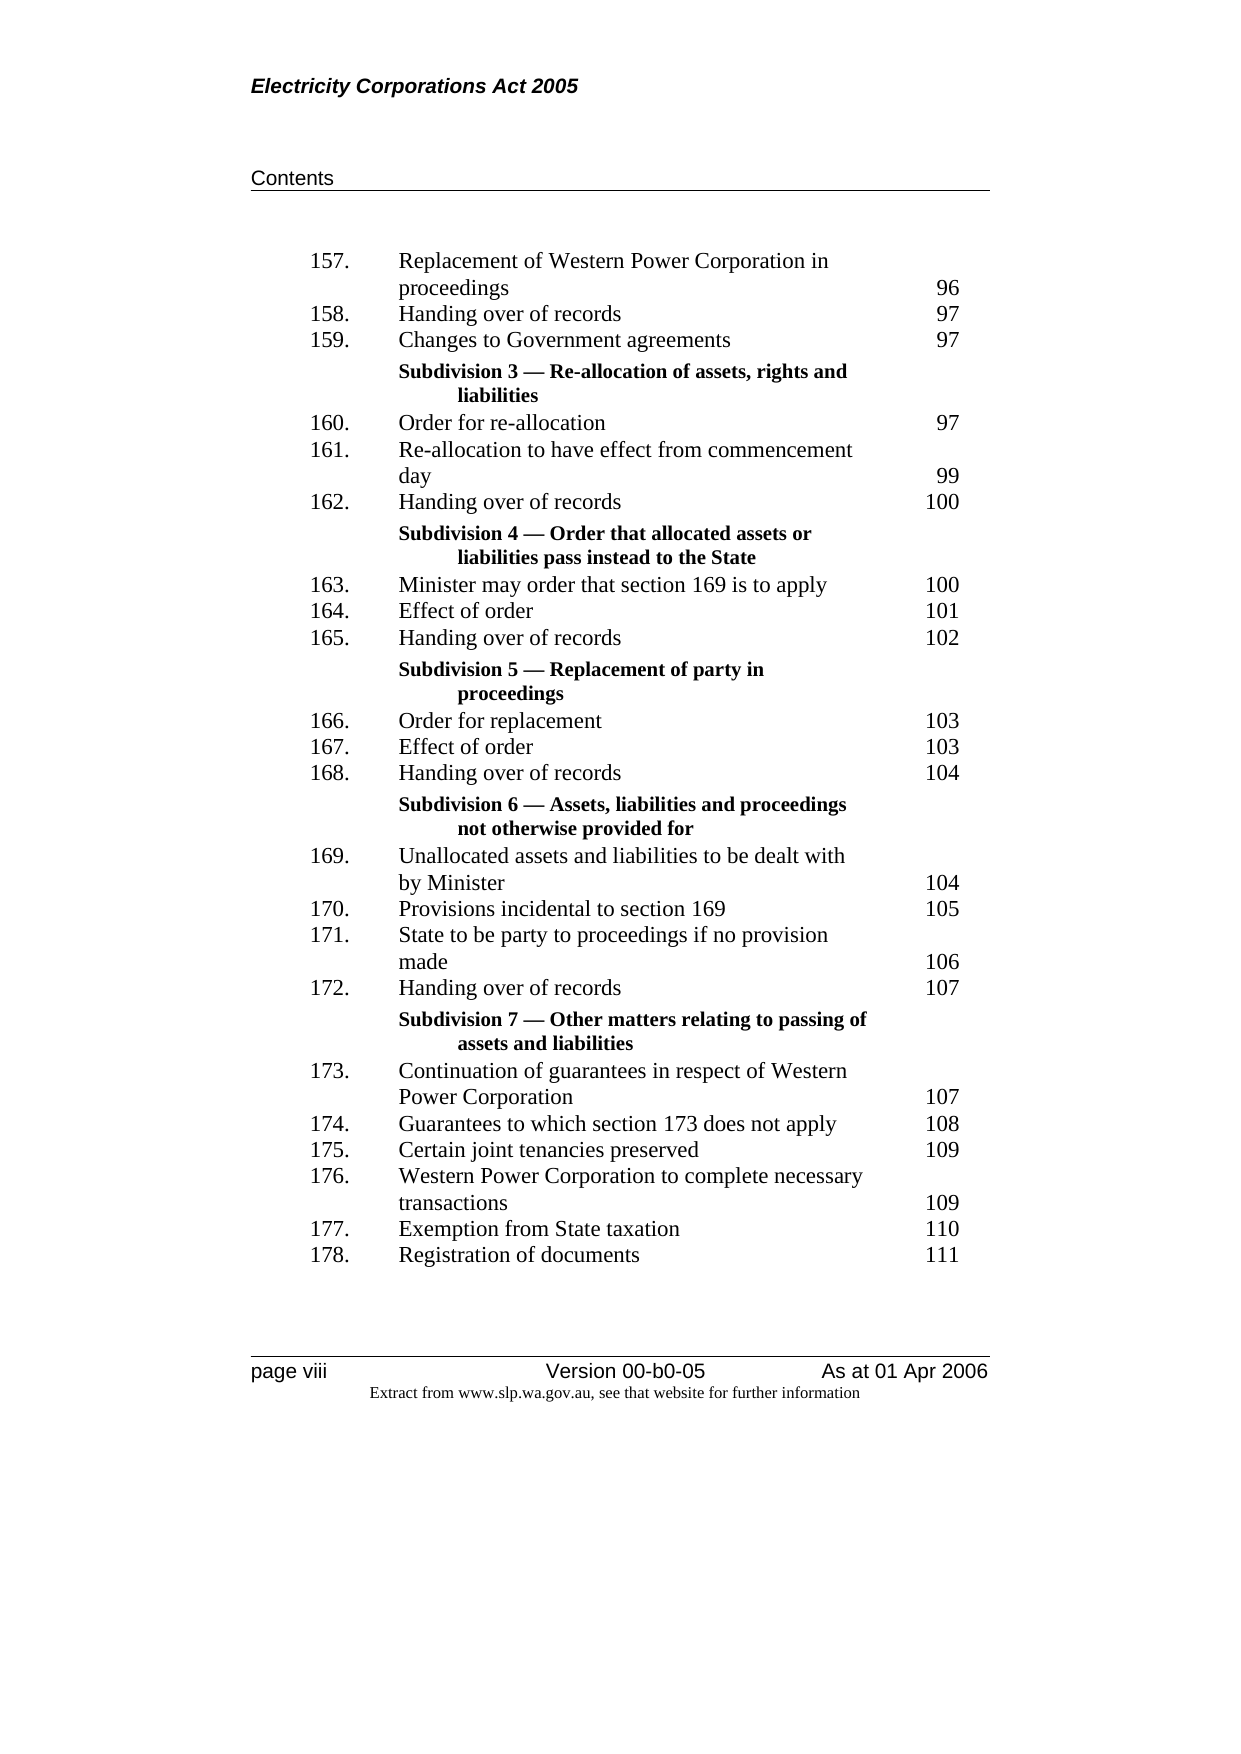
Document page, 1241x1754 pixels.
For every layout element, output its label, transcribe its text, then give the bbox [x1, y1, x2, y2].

text Subdivision 5 — Replacement of party in proceedings [398, 657, 872, 705]
text 176. Western Power Corporation to complete necessary transactions 109 [309, 1162, 872, 1215]
text 177. Exemption from State taxation 110 [309, 1215, 872, 1241]
text 164. Effect of order 101 [309, 598, 872, 624]
text 175. Certain joint tenancies preserved 109 [309, 1136, 872, 1162]
text 168. Handing over of records 104 [309, 759, 872, 786]
text 178. Registration of documents 111 [309, 1241, 872, 1268]
text 167. Effect of order 103 [309, 733, 872, 759]
text 166. Order for replacement 103 [309, 707, 872, 733]
text 174. Guarantees to which section 173 does not apply 108 [309, 1109, 872, 1136]
text Subdivision 4 — Order that allocated assets or liabilities pass instead to the State [398, 521, 872, 569]
text Subdivision 3 — Re-allocation of assets, rights and liabilities [398, 359, 872, 407]
text 159. Changes to Government agreements 97 [309, 327, 872, 353]
text Subdivision 7 — Other matters relating to passing of assets and liabilities [398, 1007, 872, 1055]
text 160. Order for re-allocation 97 [309, 409, 872, 436]
text 162. Handing over of records 100 [309, 488, 872, 515]
text 158. Handing over of records 97 [309, 300, 872, 327]
text 171. State to be party to proceedings if no provision made 106 [309, 921, 872, 974]
text 170. Provisions incidental to section 169 105 [309, 895, 872, 921]
text 161. Re-allocation to have effect from commencement day 99 [309, 436, 872, 488]
text 165. Handing over of records 102 [309, 624, 872, 650]
text 169. Unallocated assets and liabilities to be dealt with by Minister 104 [309, 842, 872, 895]
text 172. Handing over of records 107 [309, 974, 872, 1000]
text Subdivision 6 — Assets, liabilities and proceedings not otherwise provided for [398, 792, 872, 840]
text 163. Minister may order that section 169 is to apply 100 [309, 571, 872, 598]
text 157. Replacement of Western Power Corporation in proceedings 96 [309, 247, 872, 300]
text 173. Continuation of guarantees in respect of Western Power Corporation 107 [309, 1057, 872, 1109]
